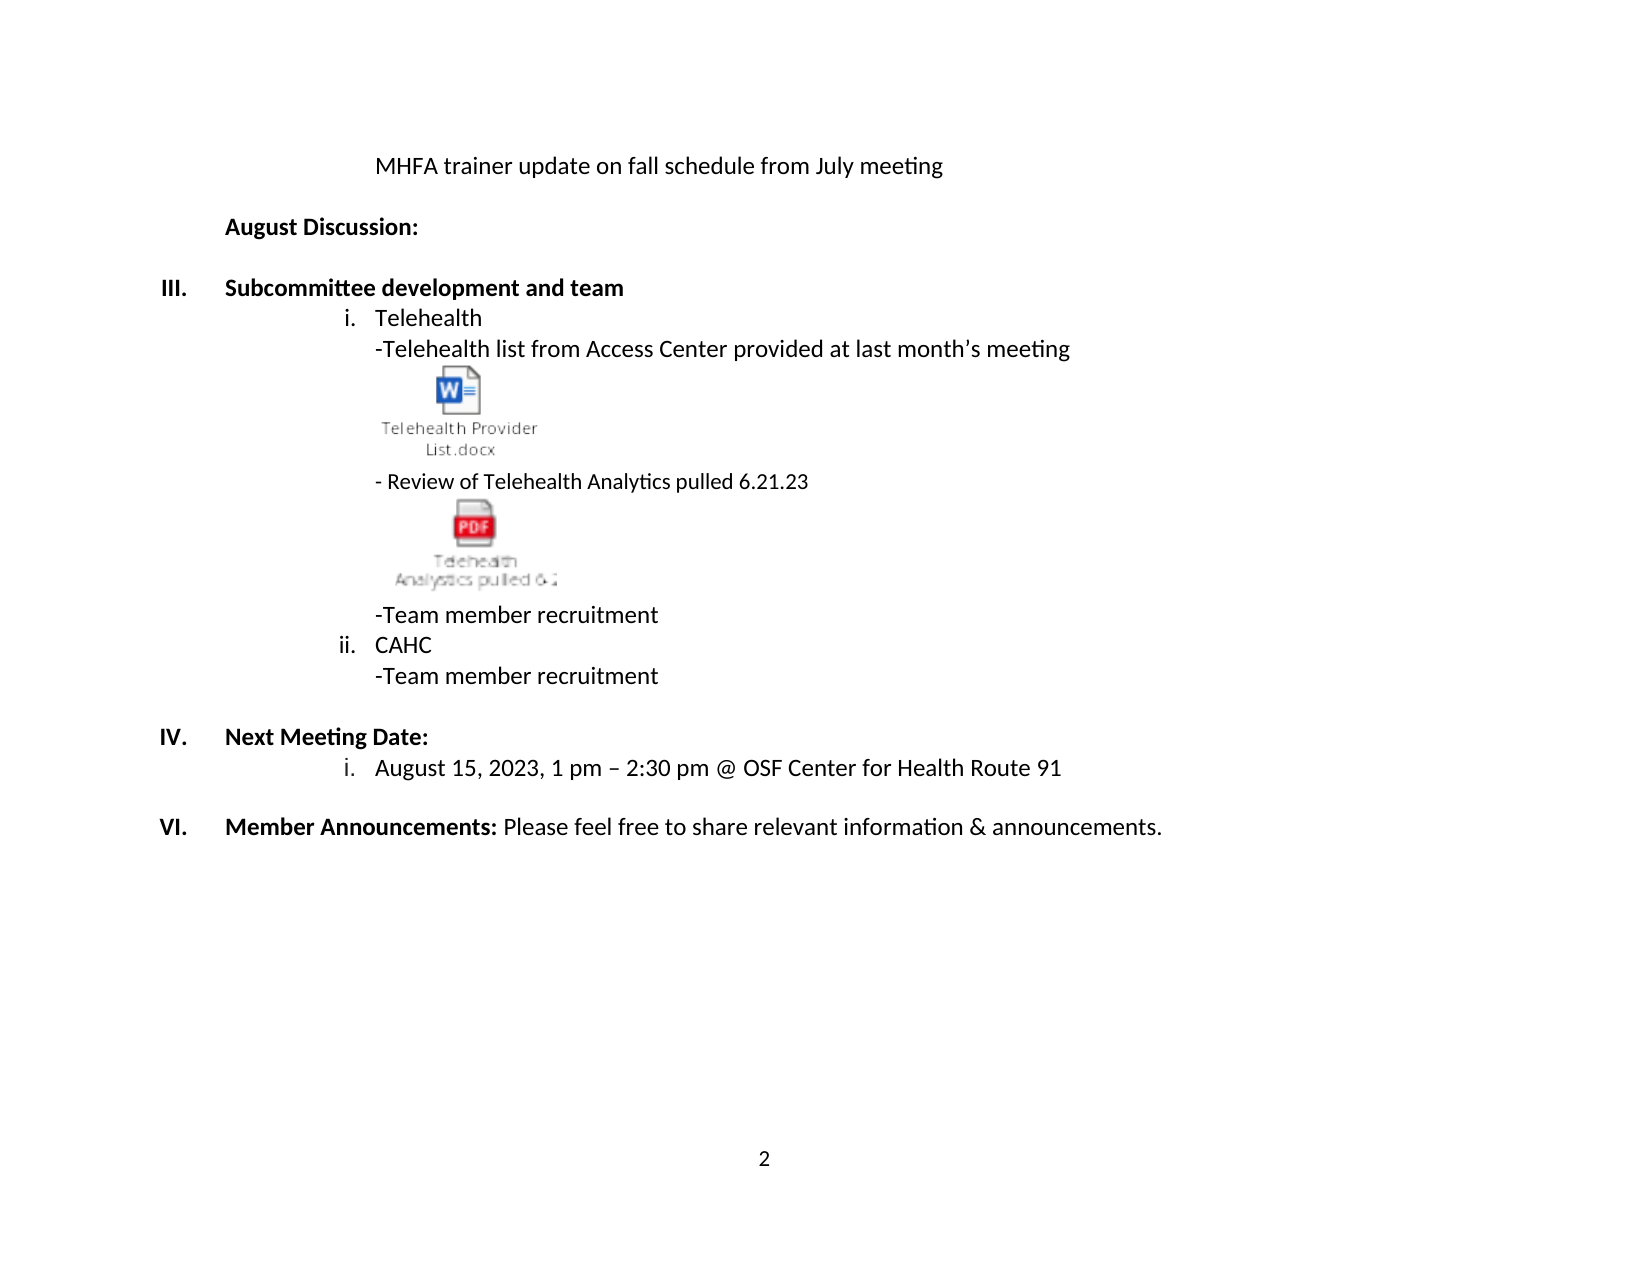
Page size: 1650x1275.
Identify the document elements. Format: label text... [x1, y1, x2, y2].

text - Review of Telehealth Analytics pulled 6.21.23 [300, 467, 1378, 495]
list Next Meeting Date: [187, 721, 1378, 752]
text -Team member recruitment [300, 660, 1378, 691]
text -Team member recruitment [300, 599, 1378, 630]
list MHFA trainer update on fall schedule from July meeting [375, 150, 1378, 181]
list Telehealth [356, 303, 1378, 333]
list Subcommittee development and team [187, 272, 1378, 303]
list CAHC [356, 630, 1378, 660]
list Member Announcements: Please feel free to share relevant information & announcements. [159, 811, 1378, 842]
list August 15, 2023, 1 pm – 2:30 pm @ OSF Center for Health Route 91 [356, 752, 1378, 782]
text -Telehealth list from Access Center provided at last month’s meeting [300, 333, 1378, 364]
list August Discussion: [225, 211, 1378, 242]
